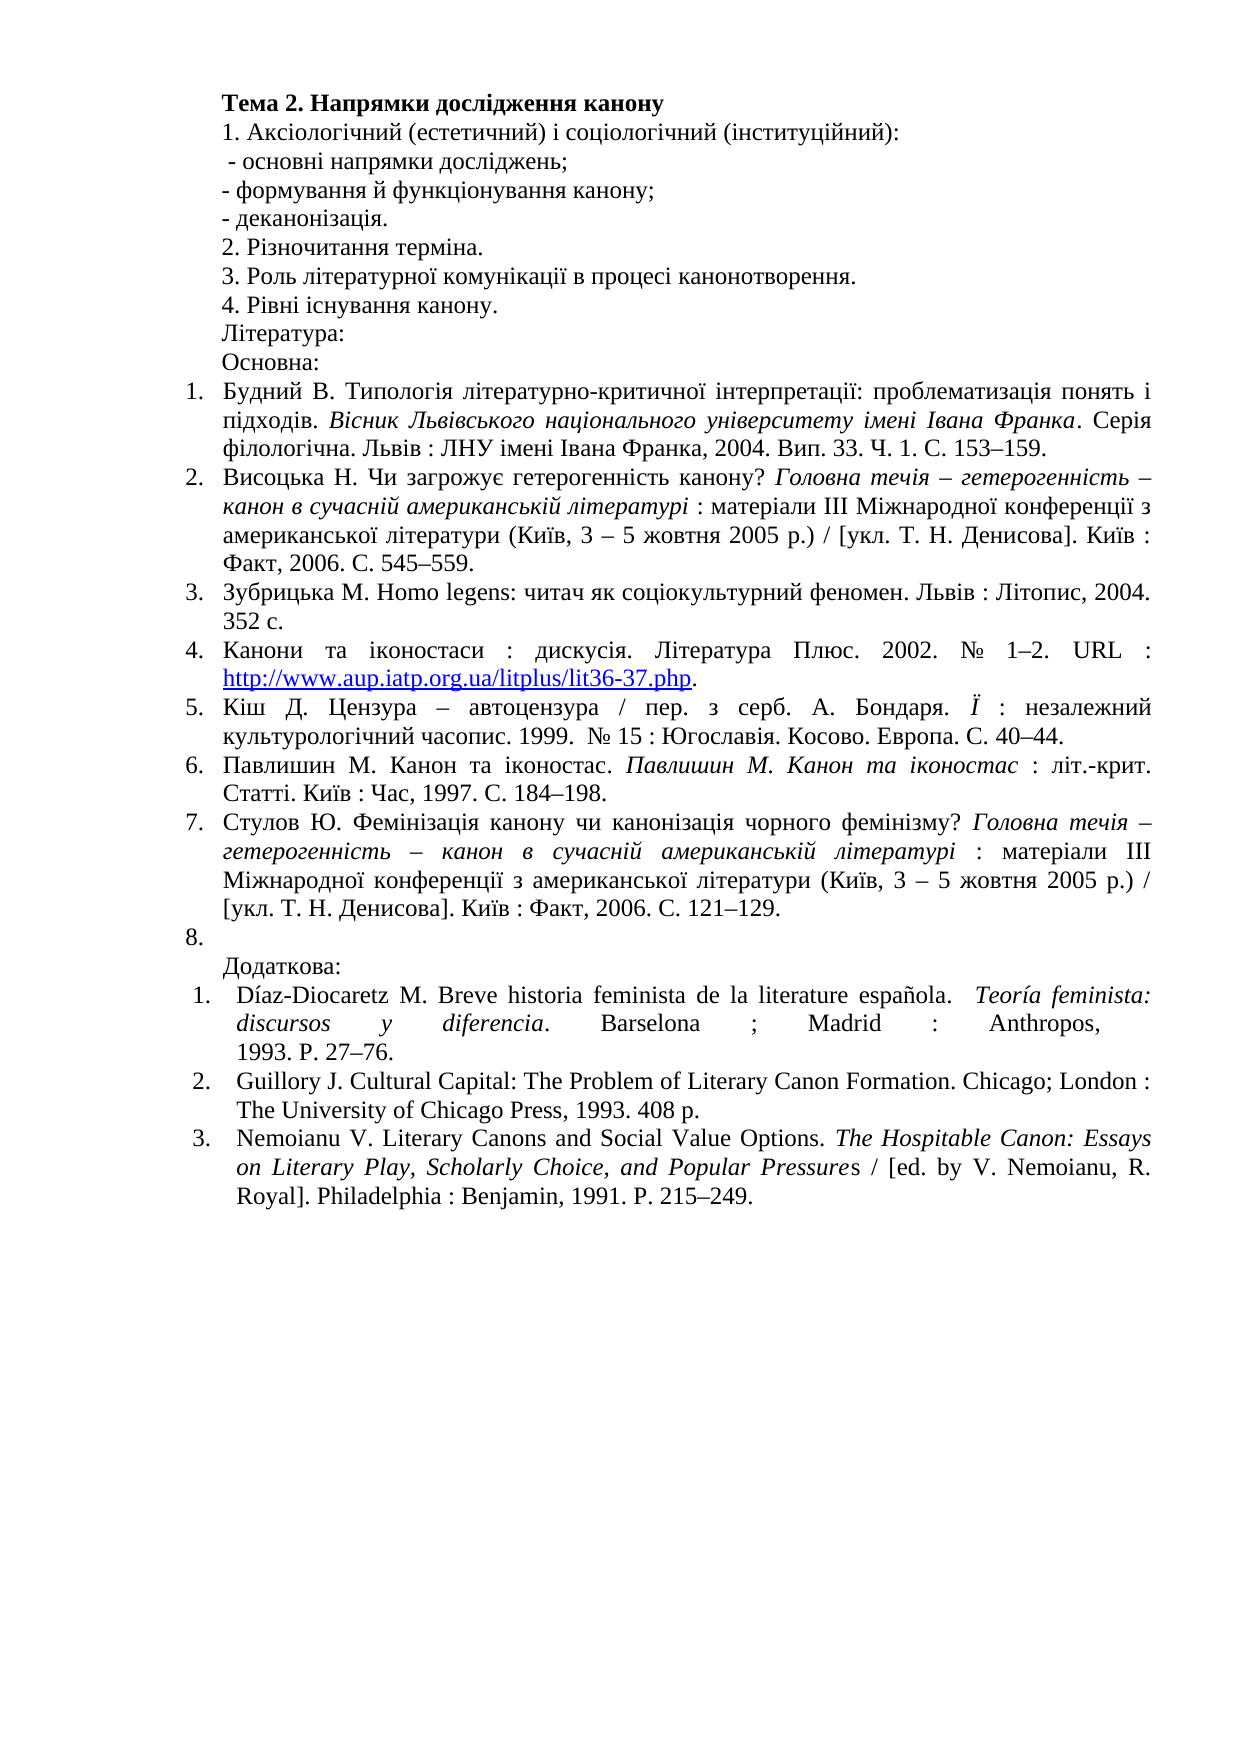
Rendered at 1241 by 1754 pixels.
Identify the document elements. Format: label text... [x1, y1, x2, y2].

list Павлишин М. Канон та іконостас. Павлишин М. Канон та іконостас : літ.-крит. Статті. Київ : Час, 1997. С. 184–198. [185, 750, 1152, 807]
text 4. Рівні існування канону. [148, 290, 1152, 318]
text Основна: [148, 347, 1152, 376]
list Додаткова: [223, 951, 1152, 980]
list Nemoianu V. Literary Canons and Social Value Options. The Hospitable Canon: Essays on Literary Play, Scholarly Choice, and Popular Pressures / [ed. by V. Nemoianu, R. Royal]. Philadelphia : Benjamin, 1991. P. 215–249. [192, 1123, 1152, 1210]
list Стулов Ю. Фемінізація канону чи канонізація чорного фемінізму? Головна течія – гетерогенність – канон в сучасній американській літературі : матеріали III Міжнародної конференції з американської літератури (Київ, 3 – 5 жовтня 2005 р.) / [укл. Т. Н. Денисова]. Київ : Факт, 2006. С. 121–129. [185, 807, 1152, 922]
text Література: [148, 318, 1152, 347]
text - деканонізація. [148, 203, 1152, 232]
text 2. Різночитання терміна. [148, 232, 1152, 261]
list Кіш Д. Цензура – автоцензура / пер. з серб. А. Бондаря. Ї : незалежний культурологічний часопис. 1999. № 15 : Югославія. Косово. Европа. С. 40–44. [185, 692, 1152, 750]
list Канони та іконостаси : дискусія. Література Плюс. 2002. № 1–2. URL : http://www.aup.iatp.org.ua/litplus/lit36-37.php. [185, 635, 1152, 692]
list Висоцька Н. Чи загрожує гетерогенність канону? Головна течія – гетерогенність – канон в сучасній американській літературі : матеріали III Міжнародної конференції з американської літератури (Київ, 3 – 5 жовтня 2005 р.) / [укл. Т. Н. Денисова]. Київ : Факт, 2006. С. 545–559. [185, 462, 1152, 577]
list Díaz-Diocaretz M. Breve historia feminista de la literature española. Teoría feminista: discursos y diferencia. Barselona ; Madrid : Anthropos, 1993. Р. 27–76. [192, 980, 1152, 1066]
list Зубрицька М. Homo legens: читач як соціокультурний феномен. Львів : Літопис, 2004. 352 с. [185, 577, 1152, 635]
text 3. Роль літературної комунікації в процесі канонотворення. [148, 261, 1152, 290]
text - основні напрямки досліджень; [148, 146, 1152, 175]
text 1. Аксіологічний (естетичний) і соціологічний (інституційний): [148, 117, 1152, 146]
list Guillory J. Cultural Capital: The Problem of Literary Canon Formation. Chicago; London : The University of Сhicago Press, 1993. 408 p. [192, 1066, 1152, 1123]
text Тема 2. Напрямки дослідження канону [148, 88, 1152, 117]
text - формування й функціонування канону; [148, 175, 1152, 203]
list Будний В. Типологія літературно-критичної інтерпретації: проблематизація понять і підходів. Вісник Львівського національного університету імені Івана Франка. Серія філологічна. Львів : ЛНУ імені Івана Франка, 2004. Вип. 33. Ч. 1. С. 153–159. [185, 376, 1152, 462]
